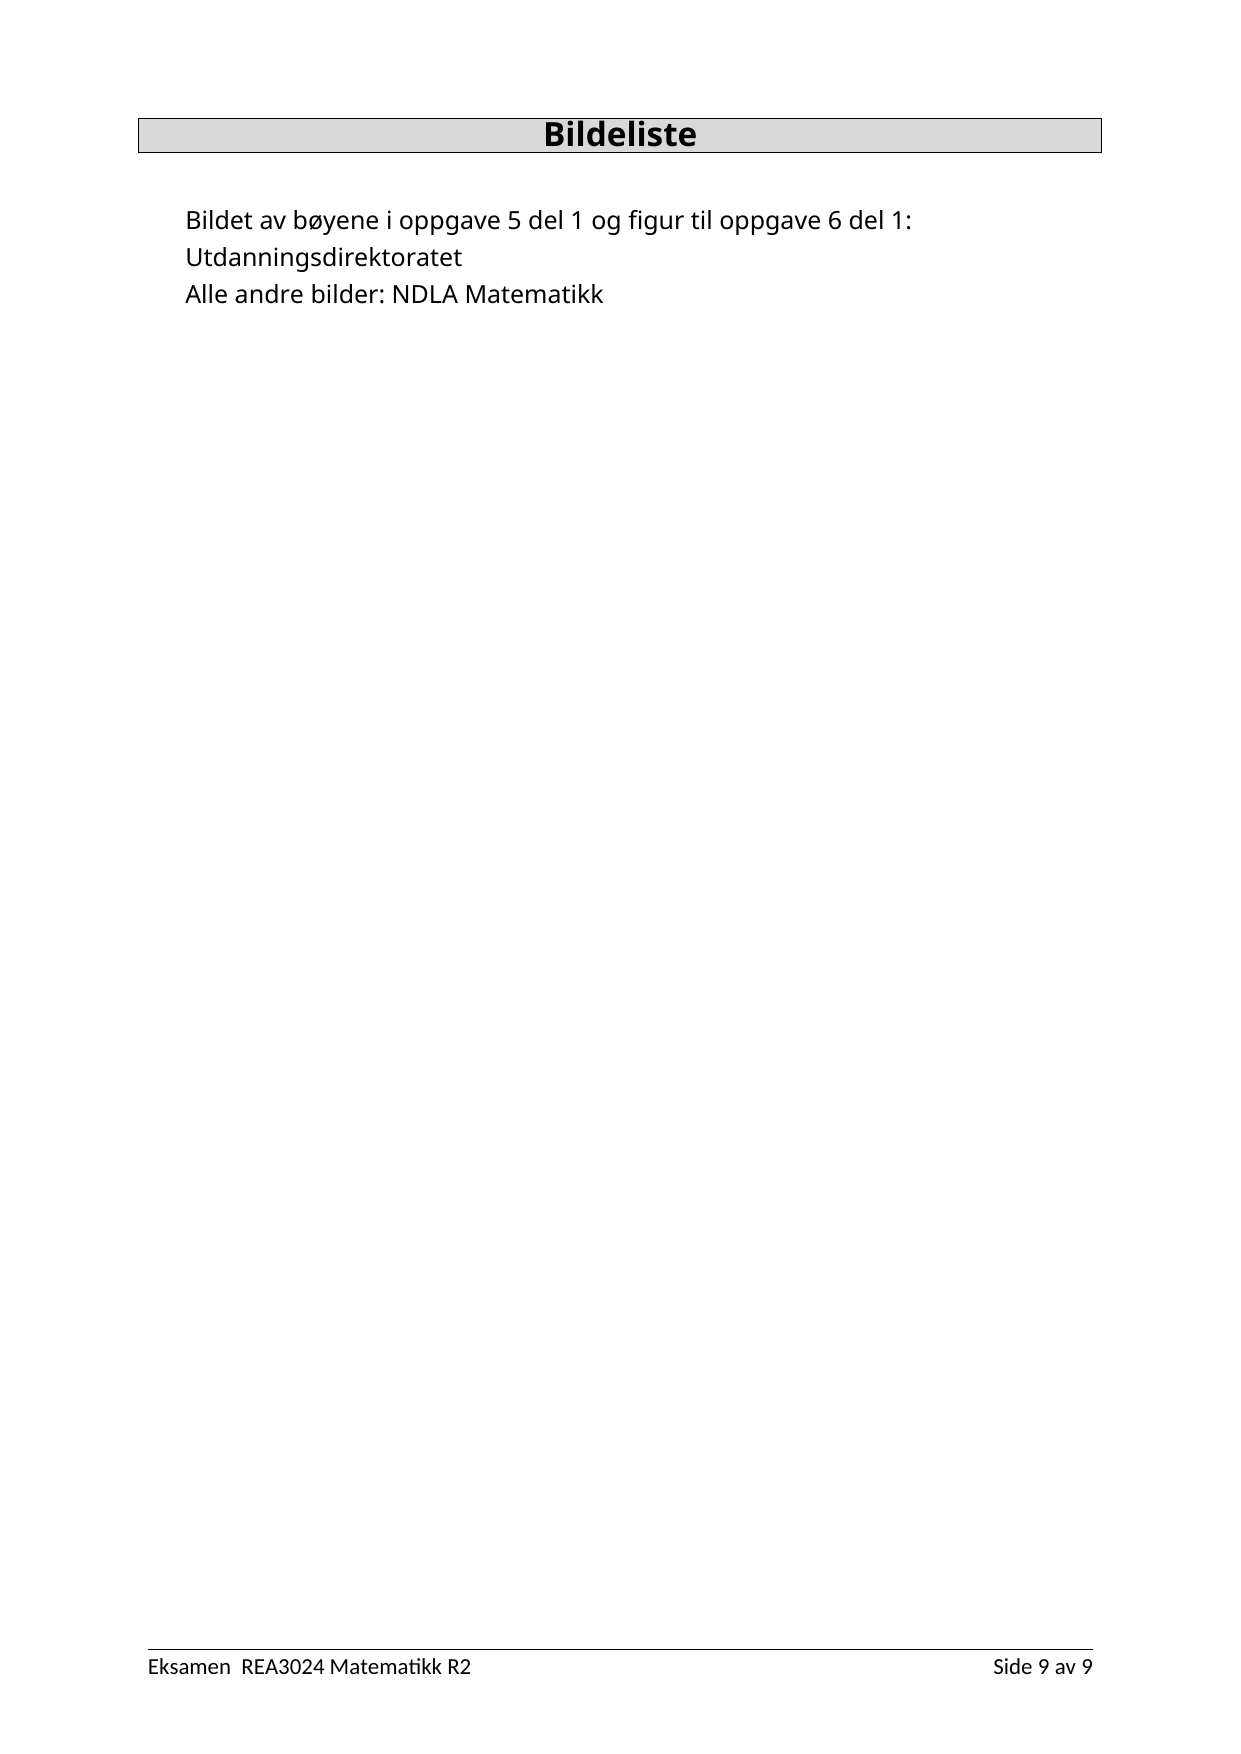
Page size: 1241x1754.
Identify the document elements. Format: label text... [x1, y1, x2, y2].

text Alle andre bilder: NDLA Matematikk [185, 276, 1093, 310]
text Bildet av bøyene i oppgave 5 del 1 og figur til oppgave 6 del 1: Utdanningsdirektoratet [185, 203, 1093, 274]
subtitle Bildeliste [139, 119, 1101, 152]
